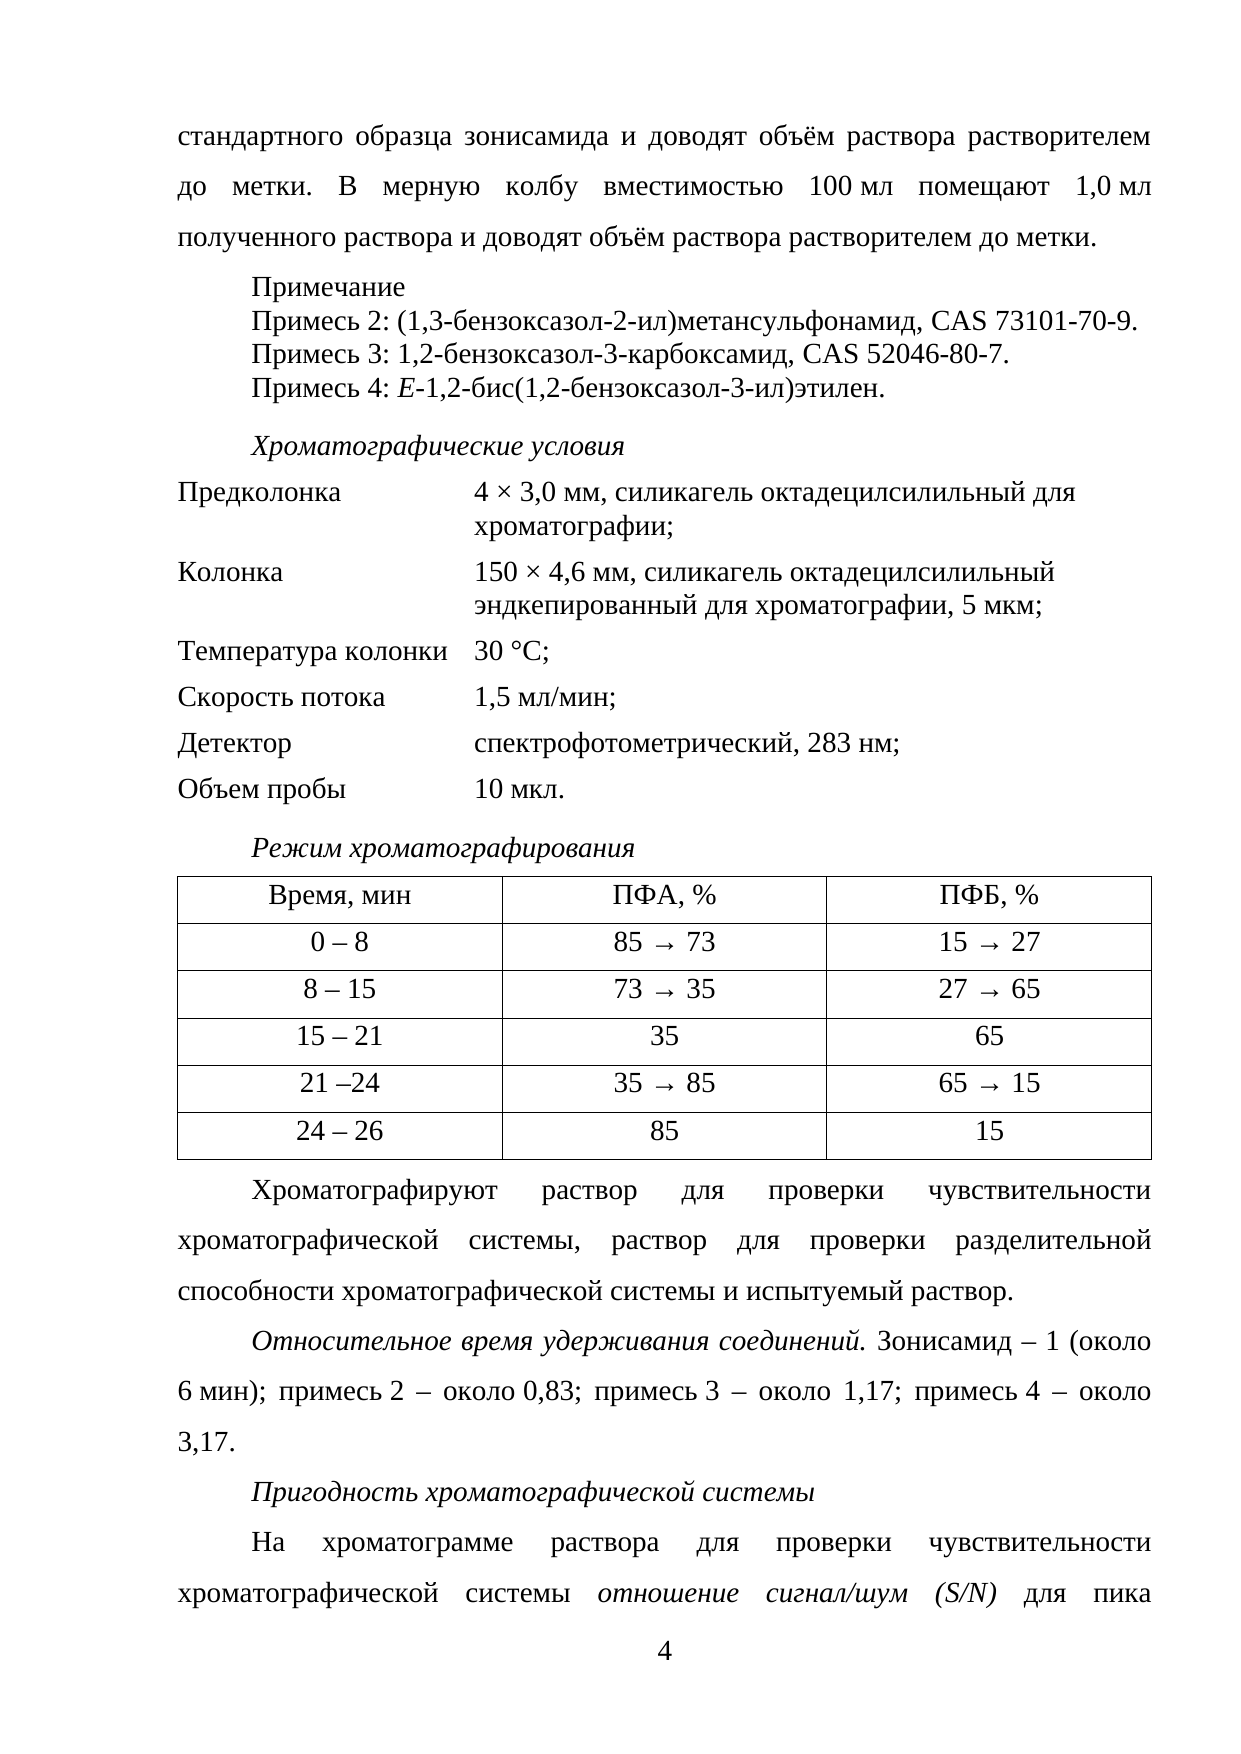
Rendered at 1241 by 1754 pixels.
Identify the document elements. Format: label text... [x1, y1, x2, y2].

table_header ПФБ, % [827, 877, 1151, 923]
text Примечание [177, 269, 1152, 303]
text Примесь 4: E-1,2-бис(1,2-бензоксазол-3-ил)этилен. [177, 370, 1152, 403]
table_cell 15 [827, 1113, 1151, 1159]
table_cell 24 – 26 [178, 1113, 502, 1159]
table_cell 30 °C; [463, 634, 1121, 679]
table_cell 27 → 65 [827, 971, 1151, 1017]
text Примесь 3: 1,2-бензоксазол-3-карбоксамид, CAS 52046-80-7. [177, 336, 1152, 370]
table_cell 65 [827, 1019, 1151, 1064]
table_cell 8 – 15 [178, 971, 502, 1017]
table_cell 15 – 21 [178, 1019, 502, 1064]
table_header Время, мин [178, 877, 502, 923]
table_header ПФА, % [503, 877, 826, 923]
table_cell Детектор [166, 726, 463, 772]
table_cell 0 – 8 [178, 924, 502, 970]
table_cell спектрофотометрический, 283 нм; [463, 726, 1121, 772]
table_cell 10 мкл. [463, 772, 1121, 818]
table_cell 85 → 73 [503, 924, 826, 970]
text Относительное время удерживания соединений. Зонисамид – 1 (около 6 мин); примесь 2 – около 0,83; примесь 3 – около 1,17; примесь 4 – около 3,17. [177, 1323, 1152, 1457]
table_cell 150 × 4,6 мм, силикагель октадецилсилильный эндкепированный для хроматографии, 5 мкм; [463, 554, 1121, 633]
table_cell 73 → 35 [503, 971, 826, 1017]
text Пригодность хроматографической системы [177, 1474, 1152, 1508]
text Примесь 2: (1,3-бензоксазол-2-ил)метансульфонамид, CAS 73101-70-9. [177, 303, 1152, 336]
table_cell 1,5 мл/мин; [463, 680, 1121, 726]
table_cell 15 → 27 [827, 924, 1151, 970]
table_cell 35 → 85 [503, 1066, 826, 1112]
table_header Предколонка [166, 474, 463, 554]
table_cell Температура колонки [166, 634, 463, 679]
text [177, 118, 1152, 252]
table_cell 21 –24 [178, 1066, 502, 1112]
table_header 4 × 3,0 мм, силикагель октадецилсилильный для хроматографии; [463, 474, 1121, 554]
text Режим хроматографирования [177, 830, 1152, 864]
table_cell Объем пробы [166, 772, 463, 818]
table_cell 85 [503, 1113, 826, 1159]
table_cell 35 [503, 1019, 826, 1064]
table_cell Скорость потока [166, 680, 463, 726]
table_cell Колонка [166, 554, 463, 633]
table_cell 65 → 15 [827, 1066, 1151, 1112]
text Хроматографируют раствор для проверки чувствительности хроматографической системы, раствор для проверки разделительной способности хроматографической системы и испытуемый раствор. [177, 1172, 1152, 1306]
text Хроматографические условия [177, 428, 1152, 462]
